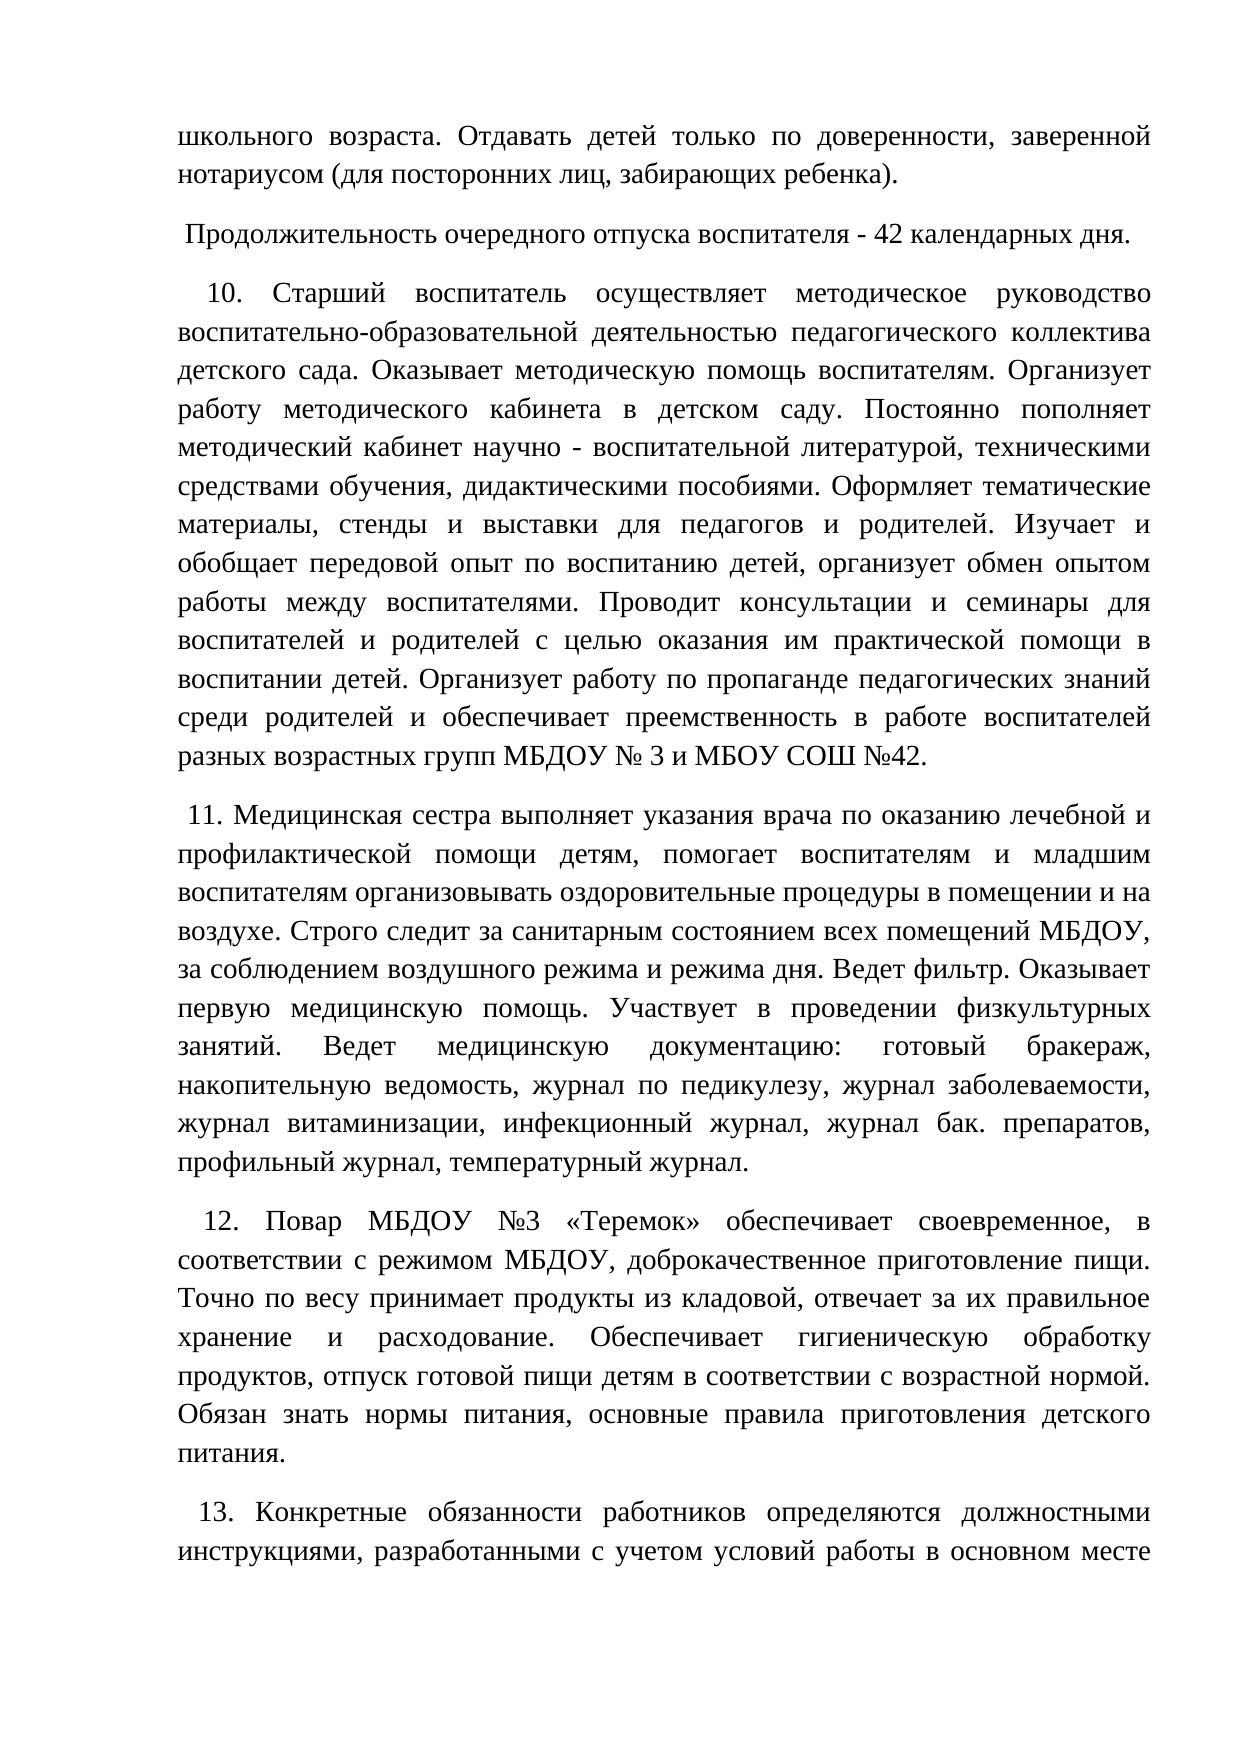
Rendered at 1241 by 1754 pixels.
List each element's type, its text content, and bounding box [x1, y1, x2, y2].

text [177, 1494, 1152, 1566]
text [177, 118, 1152, 190]
text 12. Повар МБДОУ №3 «Теремок» обеспечивает своевременное, в соответствии с режимом МБДОУ, доброкачественное приготовление пищи. Точно по весу принимает продукты из кладовой, отвечает за их правильное хранение и расходование. Обеспечивает гигиеническую обработку продуктов, отпуск готовой пищи детям в соответствии с возрастной нормой. Обязан знать нормы питания, основные правила приготовления детского питания. [177, 1203, 1152, 1468]
text 10. Старший воспитатель осуществляет методическое руководство воспитательно-образовательной деятельностью педагогического коллектива детского сада. Оказывает методическую помощь воспитателям. Организует работу методического кабинета в детском саду. Постоянно пополняет методический кабинет научно - воспитательной литературой, техническими средствами обучения, дидактическими пособиями. Оформляет тематические материалы, стенды и выставки для педагогов и родителей. Изучает и обобщает передовой опыт по воспитанию детей, организует обмен опытом работы между воспитателями. Проводит консультации и семинары для воспитателей и родителей с целью оказания им практической помощи в воспитании детей. Организует работу по пропаганде педагогических знаний среди родителей и обеспечивает преемственность в работе воспитателей разных возрастных групп МБДОУ № 3 и МБОУ СОШ №42. [177, 275, 1152, 771]
text Продолжительность очередного отпуска воспитателя - 42 календарных дня. [177, 216, 1152, 249]
text 11. Медицинская сестра выполняет указания врача по оказанию лечебной и профилактической помощи детям, помогает воспитателям и младшим воспитателям организовывать оздоровительные процедуры в помещении и на воздухе. Строго следит за санитарным состоянием всех помещений МБДОУ, за соблюдением воздушного режима и режима дня. Ведет фильтр. Оказывает первую медицинскую помощь. Участвует в проведении физкультурных занятий. Ведет медицинскую документацию: готовый бракераж, накопительную ведомость, журнал по педикулезу, журнал заболеваемости, журнал витаминизации, инфекционный журнал, журнал бак. препаратов, профильный журнал, температурный журнал. [177, 797, 1152, 1178]
